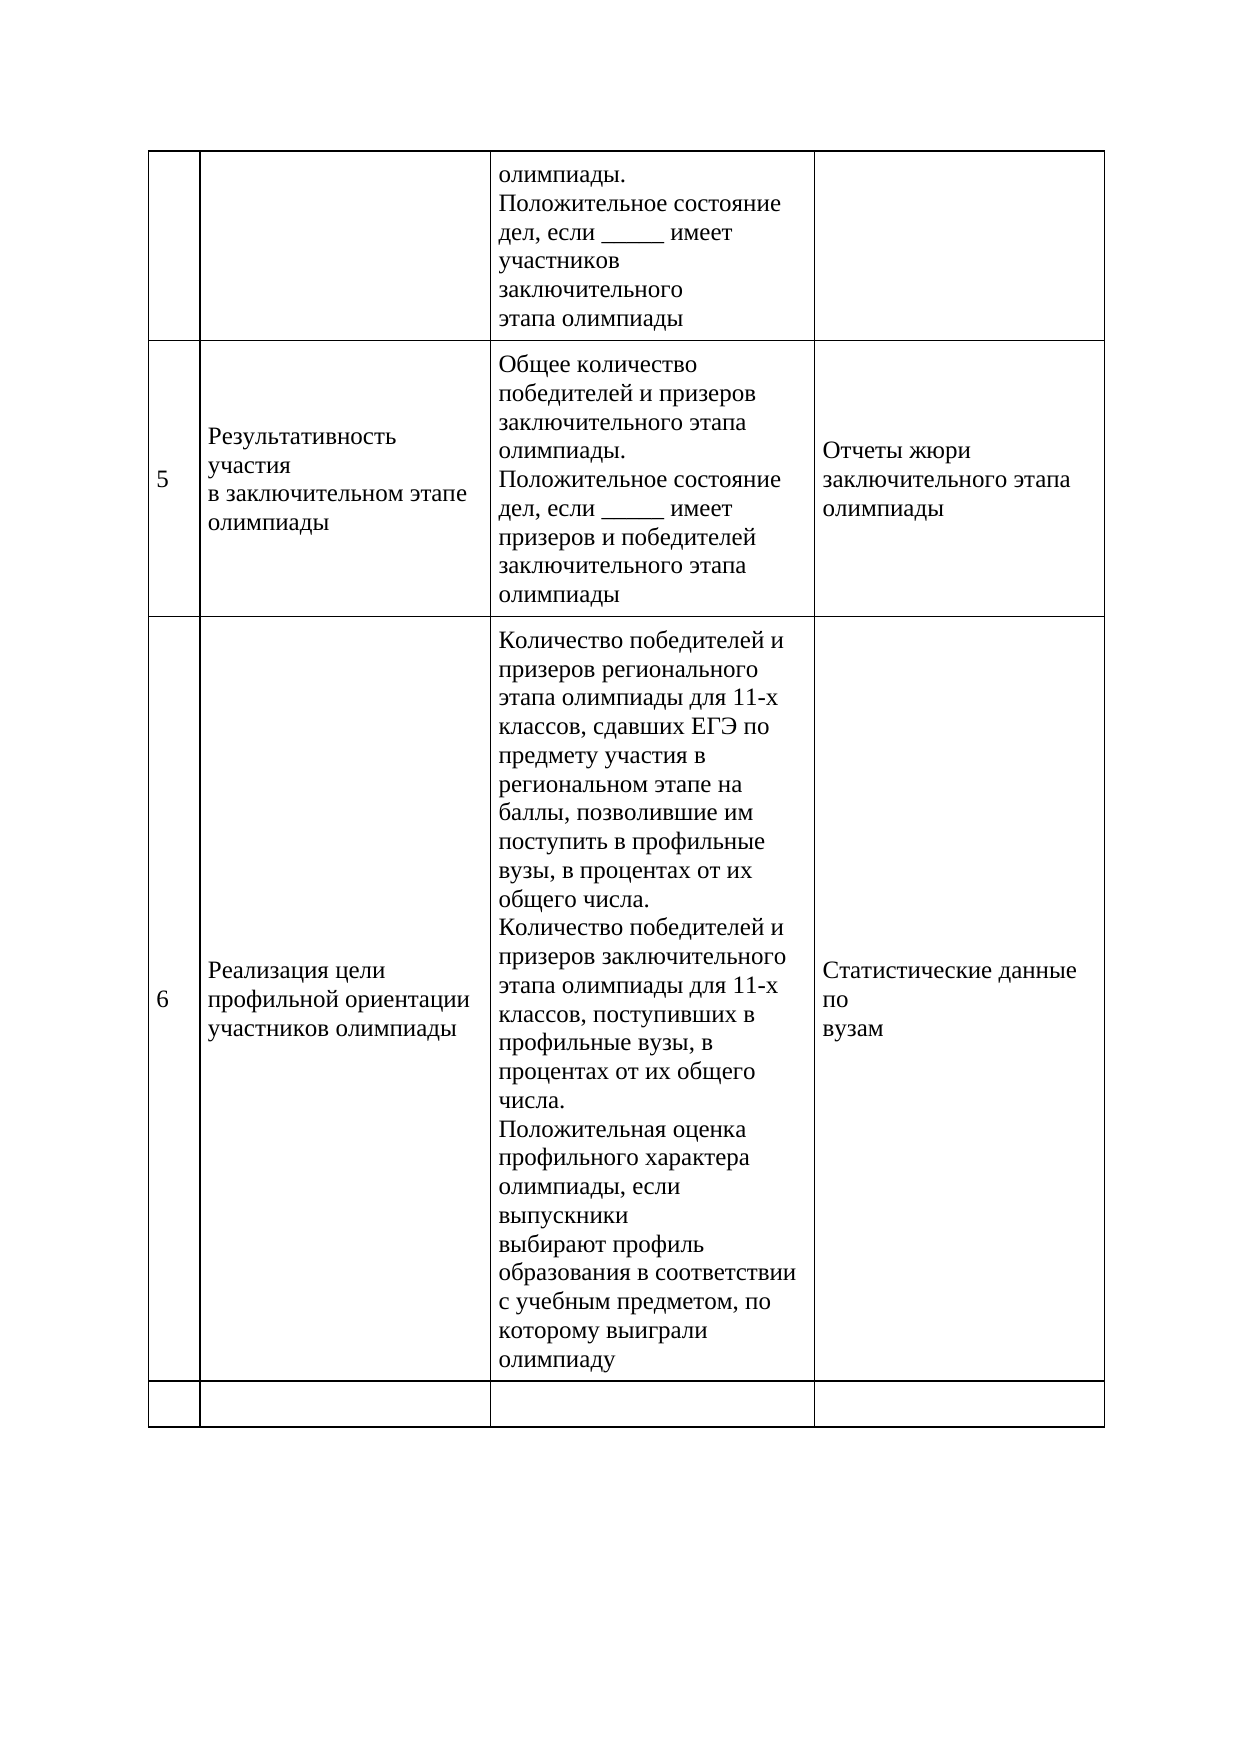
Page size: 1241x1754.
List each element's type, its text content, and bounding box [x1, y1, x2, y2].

table_cell [201, 1382, 490, 1426]
table_cell Результативность участия в заключительном этапе олимпиады [201, 341, 490, 616]
table_cell 6 [149, 617, 199, 1380]
table_cell [149, 1382, 199, 1426]
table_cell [201, 152, 490, 340]
table_cell Общее количество победителей и призеров заключительного этапа олимпиады. Положительное состояние дел, если _____ имеет призеров и победителей заключительного этапа олимпиады [491, 341, 814, 616]
table_cell Реализация цели профильной ориентации участников олимпиады [201, 617, 490, 1380]
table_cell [491, 152, 814, 340]
table_cell [491, 1382, 814, 1426]
table_cell Количество победителей и призеров регионального этапа олимпиады для 11-х классов, сдавших ЕГЭ по предмету участия в региональном этапе на баллы, позволившие им поступить в профильные вузы, в процентах от их общего числа. Количество победителей и призеров заключительного этапа олимпиады для 11-х классов, поступивших в профильные вузы, в процентах от их общего числа. Положительная оценка профильного характера олимпиады, если выпускники выбирают профиль образования в соответствии с учебным предметом, по которому выиграли олимпиаду [491, 617, 814, 1380]
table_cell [815, 152, 1104, 340]
table_cell 5 [149, 341, 199, 616]
table_cell [815, 1382, 1104, 1426]
table_cell Отчеты жюри заключительного этапа олимпиады [815, 341, 1104, 616]
table_cell Статистические данные по вузам [815, 617, 1104, 1380]
table_cell 4 [149, 152, 199, 340]
